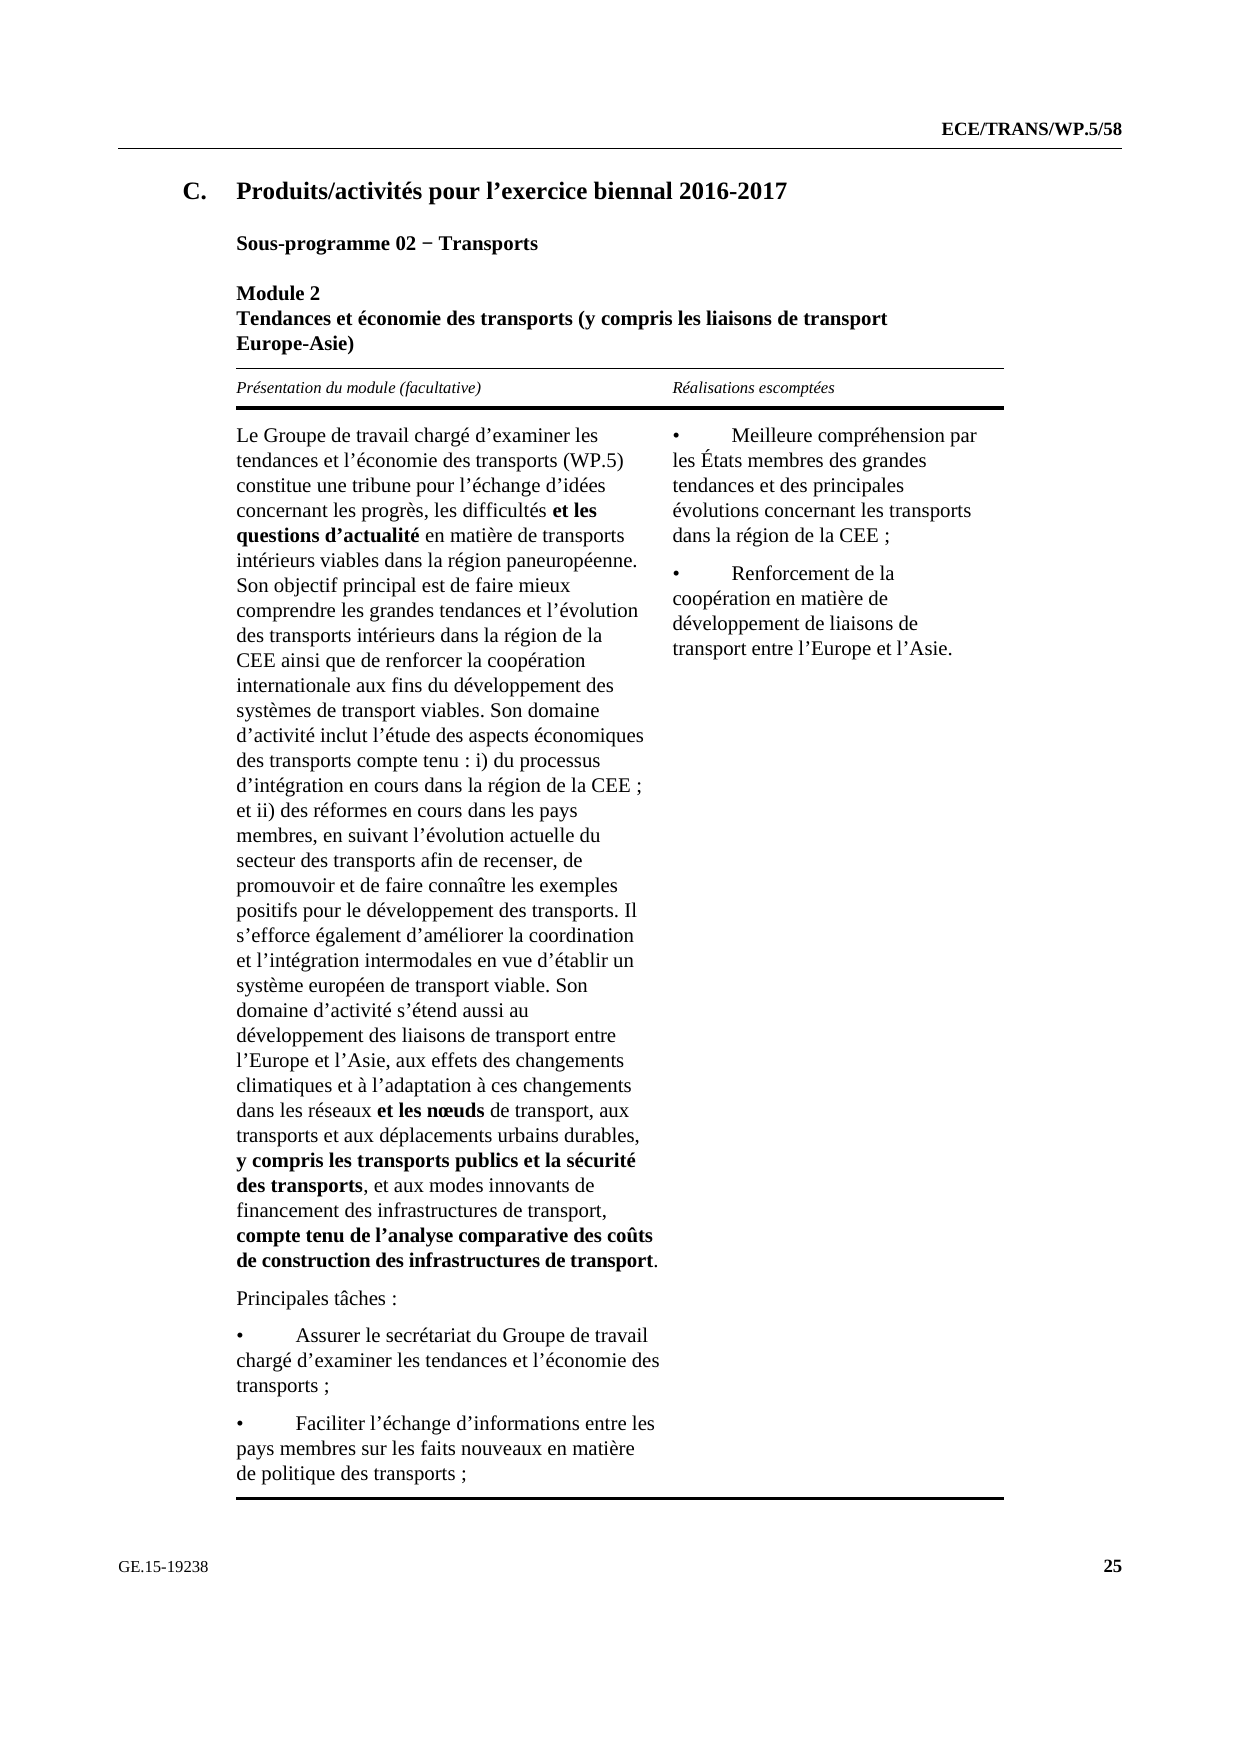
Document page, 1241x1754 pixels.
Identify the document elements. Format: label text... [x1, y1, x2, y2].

text Module 2 Tendances et économie des transports (y compris les liaisons de transport Europe-Asie) [118, 280, 1004, 355]
text C. Produits/activités pour l’exercice biennal 2016-2017 [118, 177, 1004, 205]
table_header Présentation du module (facultative) [236, 369, 672, 406]
table_cell [236, 410, 672, 418]
table_header Réalisations escomptées [672, 369, 1004, 406]
table_cell [672, 410, 1004, 418]
text Sous-programme 02 − Transports [118, 230, 1004, 255]
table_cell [236, 418, 672, 1497]
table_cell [672, 418, 1004, 1497]
